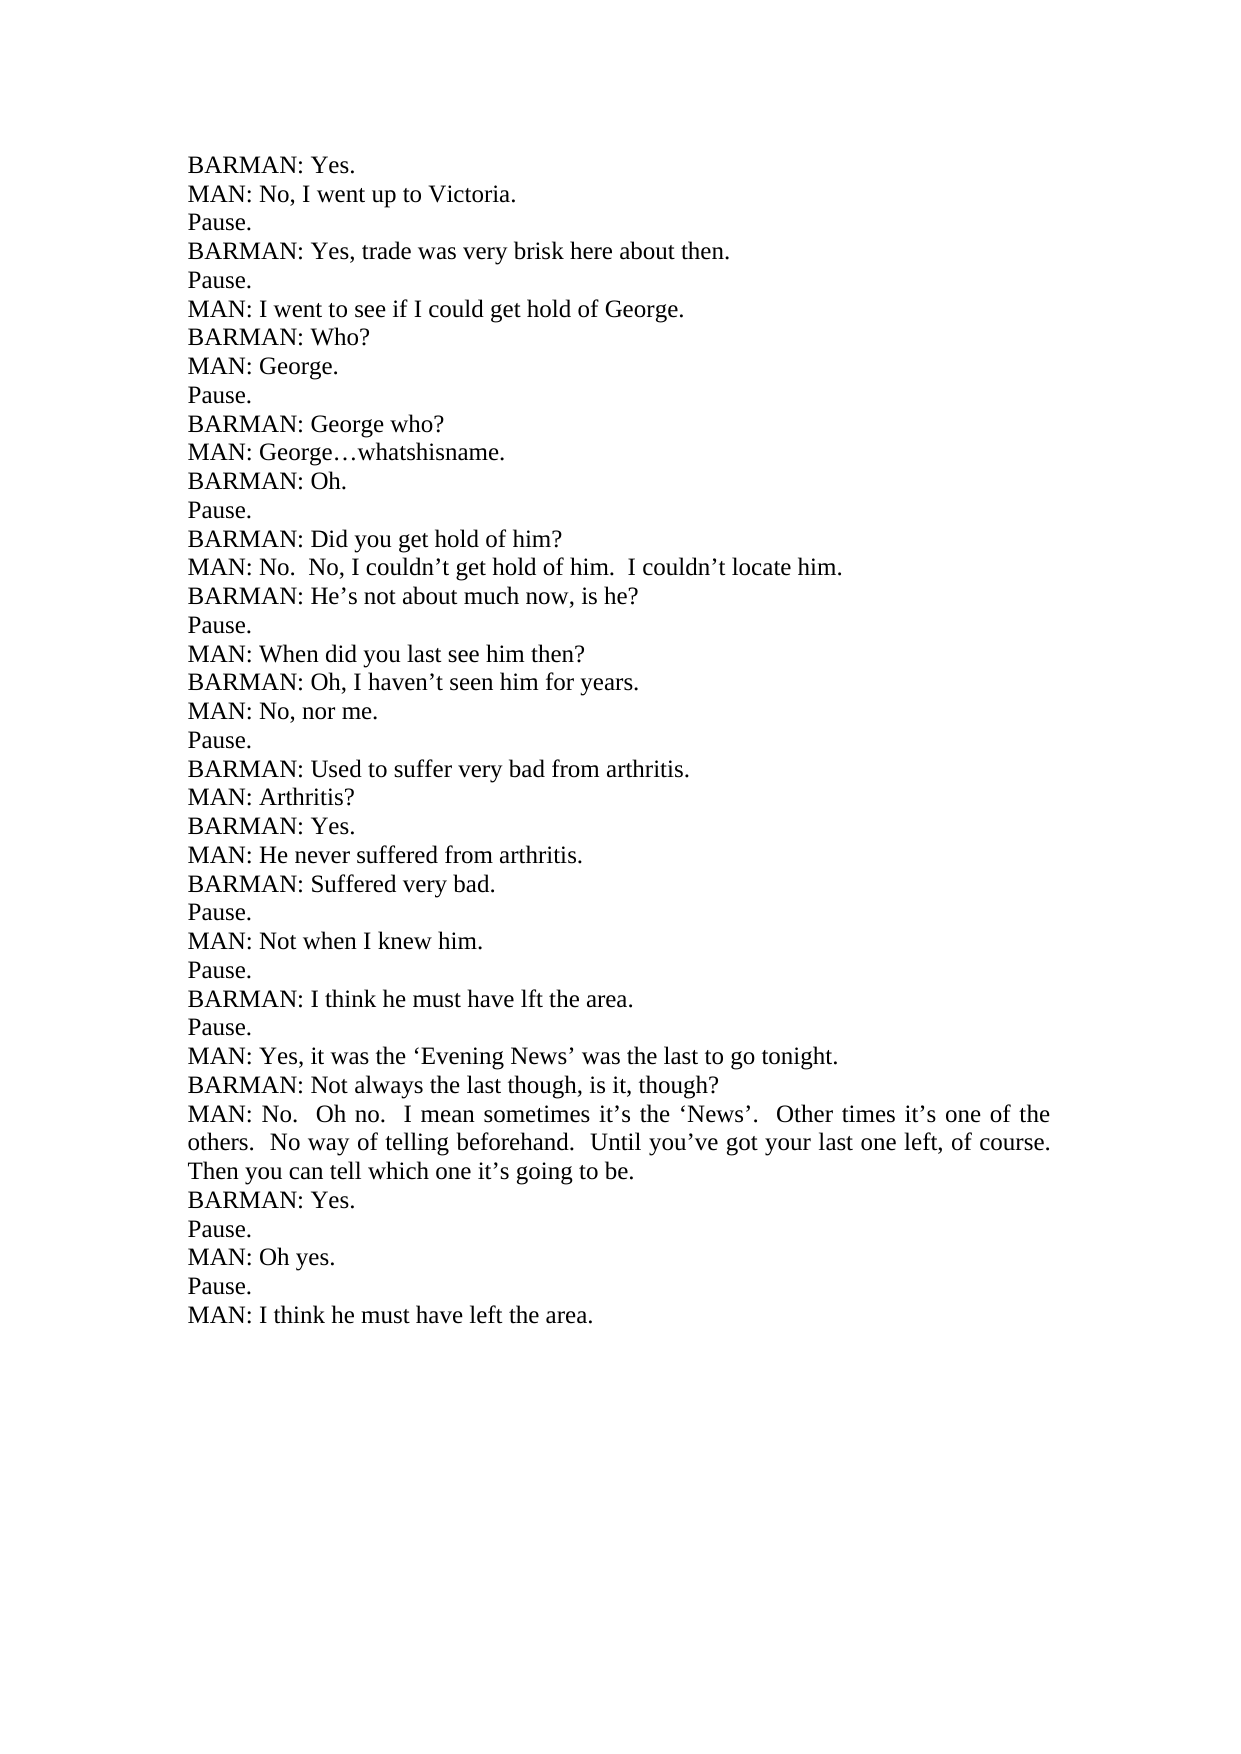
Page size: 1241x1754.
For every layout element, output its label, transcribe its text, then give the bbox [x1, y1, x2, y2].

text BARMAN: Did you get hold of him? [187, 524, 1053, 552]
text MAN: Yes, it was the ‘Evening News’ was the last to go tonight. [187, 1041, 1053, 1070]
text BARMAN: Oh. [187, 466, 1053, 495]
text MAN: Not when I knew him. [187, 926, 1053, 955]
text MAN: No, nor me. [187, 696, 1053, 725]
text Pause. [187, 725, 1053, 754]
text MAN: When did you last see him then? [187, 639, 1053, 667]
text MAN: George. [187, 351, 1053, 380]
text MAN: Oh yes. [187, 1242, 1053, 1271]
text BARMAN: Yes. [187, 811, 1053, 840]
text BARMAN: Yes. [187, 1185, 1053, 1214]
text BARMAN: Oh, I haven’t seen him for years. [187, 667, 1053, 696]
text Pause. [187, 380, 1053, 409]
text BARMAN: I think he must have lft the area. [187, 984, 1053, 1012]
text Pause. [187, 1214, 1053, 1242]
text Pause. [187, 207, 1053, 236]
text MAN: George…whatshisname. [187, 437, 1053, 466]
text BARMAN: He’s not about much now, is he? [187, 581, 1053, 610]
text MAN: I went to see if I could get hold of George. [187, 294, 1053, 322]
text BARMAN: Used to suffer very bad from arthritis. [187, 754, 1053, 782]
text MAN: No. No, I couldn’t get hold of him. I couldn’t locate him. [187, 552, 1053, 581]
text BARMAN: Who? [187, 322, 1053, 351]
text Pause. [187, 610, 1053, 639]
text MAN: Arthritis? [187, 782, 1053, 811]
text Pause. [187, 1012, 1053, 1041]
text Pause. [187, 495, 1053, 524]
text MAN: He never suffered from arthritis. [187, 840, 1053, 869]
text BARMAN: George who? [187, 409, 1053, 437]
text MAN: No, I went up to Victoria. [187, 179, 1053, 207]
text BARMAN: Suffered very bad. [187, 869, 1053, 897]
text Pause. [187, 1271, 1053, 1300]
text Pause. [187, 897, 1053, 926]
text BARMAN: Yes, trade was very brisk here about then. [187, 236, 1053, 265]
text Pause. [187, 955, 1053, 984]
text Pause. [187, 265, 1053, 294]
text BARMAN: Yes. [187, 150, 1053, 179]
text MAN: No. Oh no. I mean sometimes it’s the ‘News’. Other times it’s one of the others. No way of telling beforehand. Until you’ve got your last one left, of course. Then you can tell which one it’s going to be. [187, 1099, 1053, 1185]
text BARMAN: Not always the last though, is it, though? [187, 1070, 1053, 1099]
text MAN: I think he must have left the area. [187, 1300, 1053, 1329]
